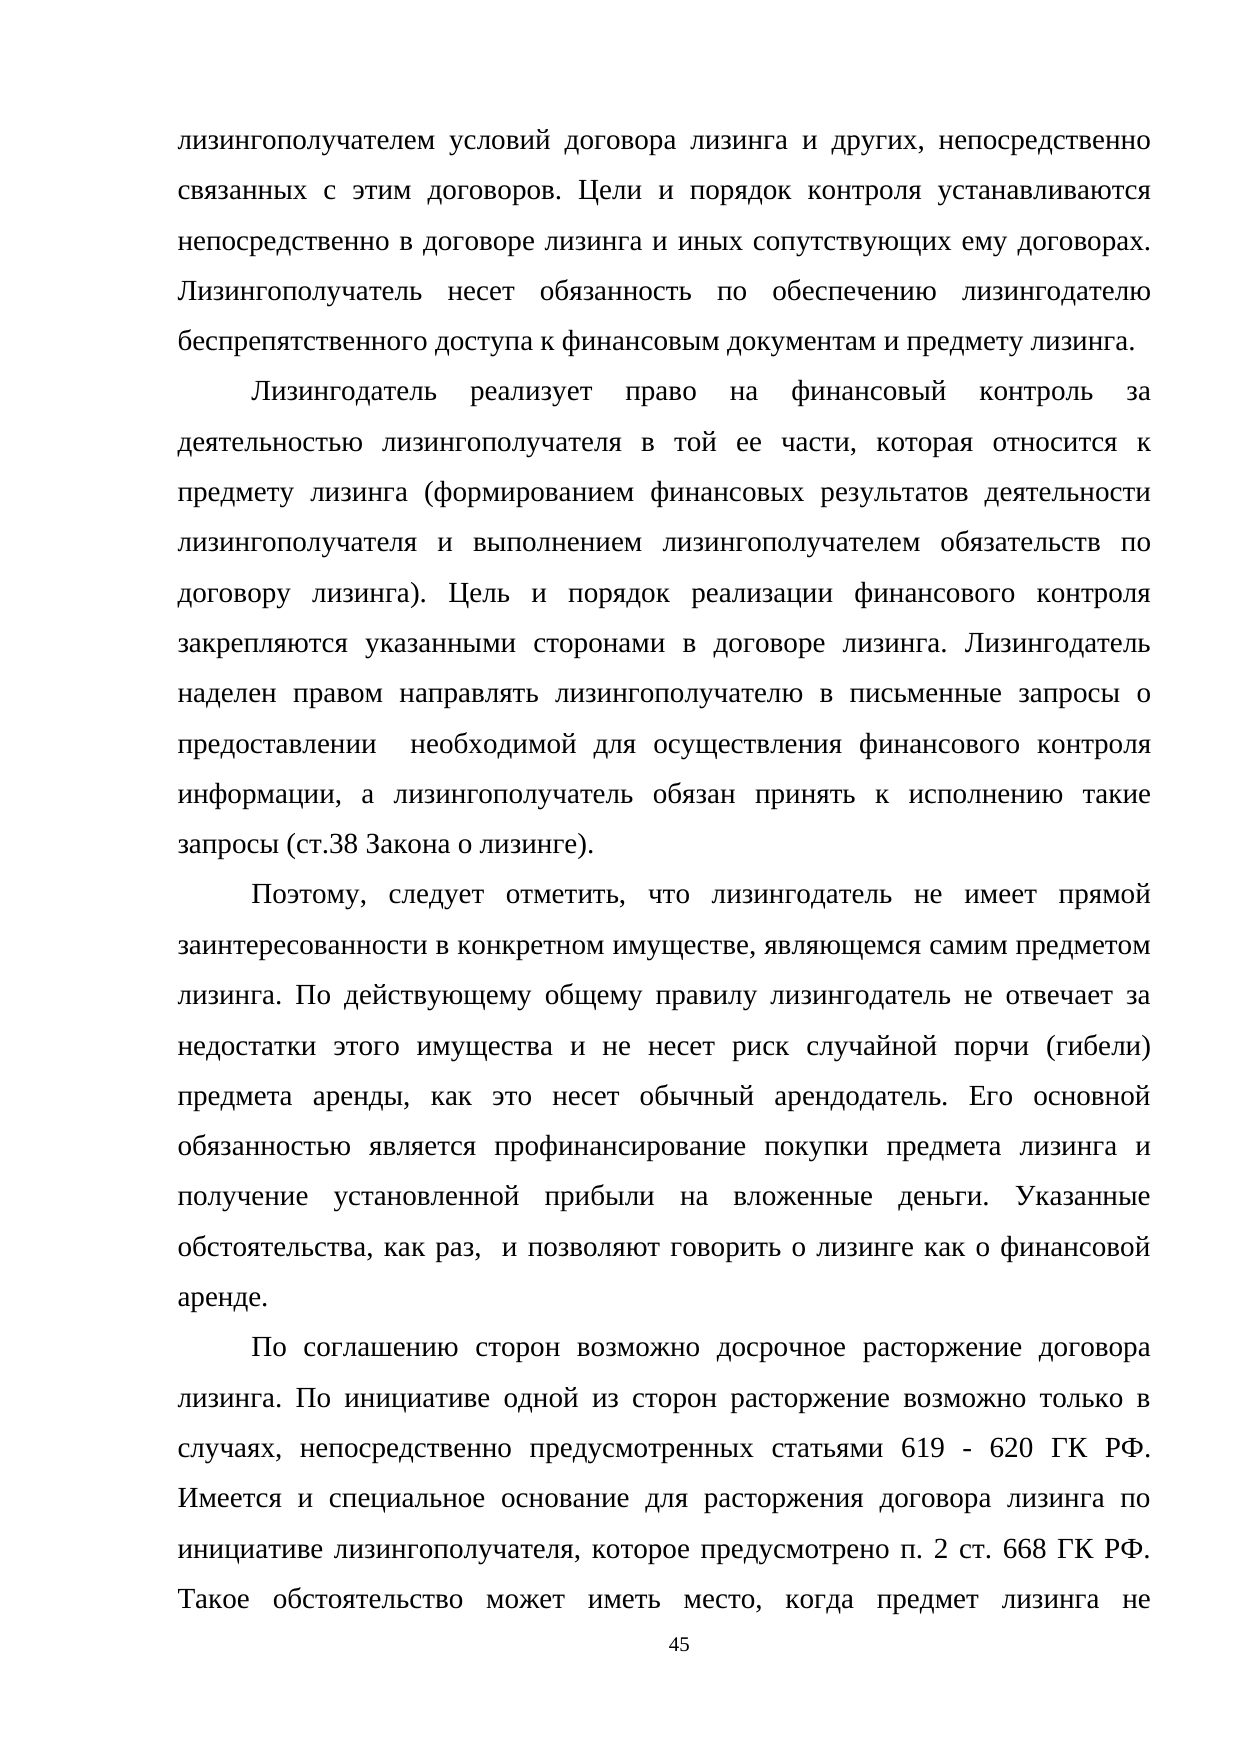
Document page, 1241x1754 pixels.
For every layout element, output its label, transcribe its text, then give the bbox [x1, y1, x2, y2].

text Лизингодатель реализует право на финансовый контроль за деятельностью лизингополучателя в той ее части, которая относится к предмету лизинга (формированием финансовых результатов деятельности лизингополучателя и выполнением лизингополучателем обязательств по договору лизинга). Цель и порядок реализации финансового контроля закрепляются указанными сторонами в договоре лизинга. Лизингодатель наделен правом направлять лизингополучателю в письменные запросы о предоставлении необходимой для осуществления финансового контроля информации, а лизингополучатель обязан принять к исполнению такие запросы (ст.38 Закона о лизинге). [177, 373, 1152, 860]
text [177, 1329, 1152, 1614]
text Поэтому, следует отметить, что лизингодатель не имеет прямой заинтересованности в конкретном имуществе, являющемся самим предметом лизинга. По действующему общему правилу лизингодатель не отвечает за недостатки этого имущества и не несет риск случайной порчи (гибели) предмета аренды, как это несет обычный арендодатель. Его основной обязанностью является профинансирование покупки предмета лизинга и получение установленной прибыли на вложенные деньги. Указанные обстоятельства, как раз, и позволяют говорить о лизинге как о финансовой аренде. [177, 877, 1152, 1313]
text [177, 122, 1152, 357]
